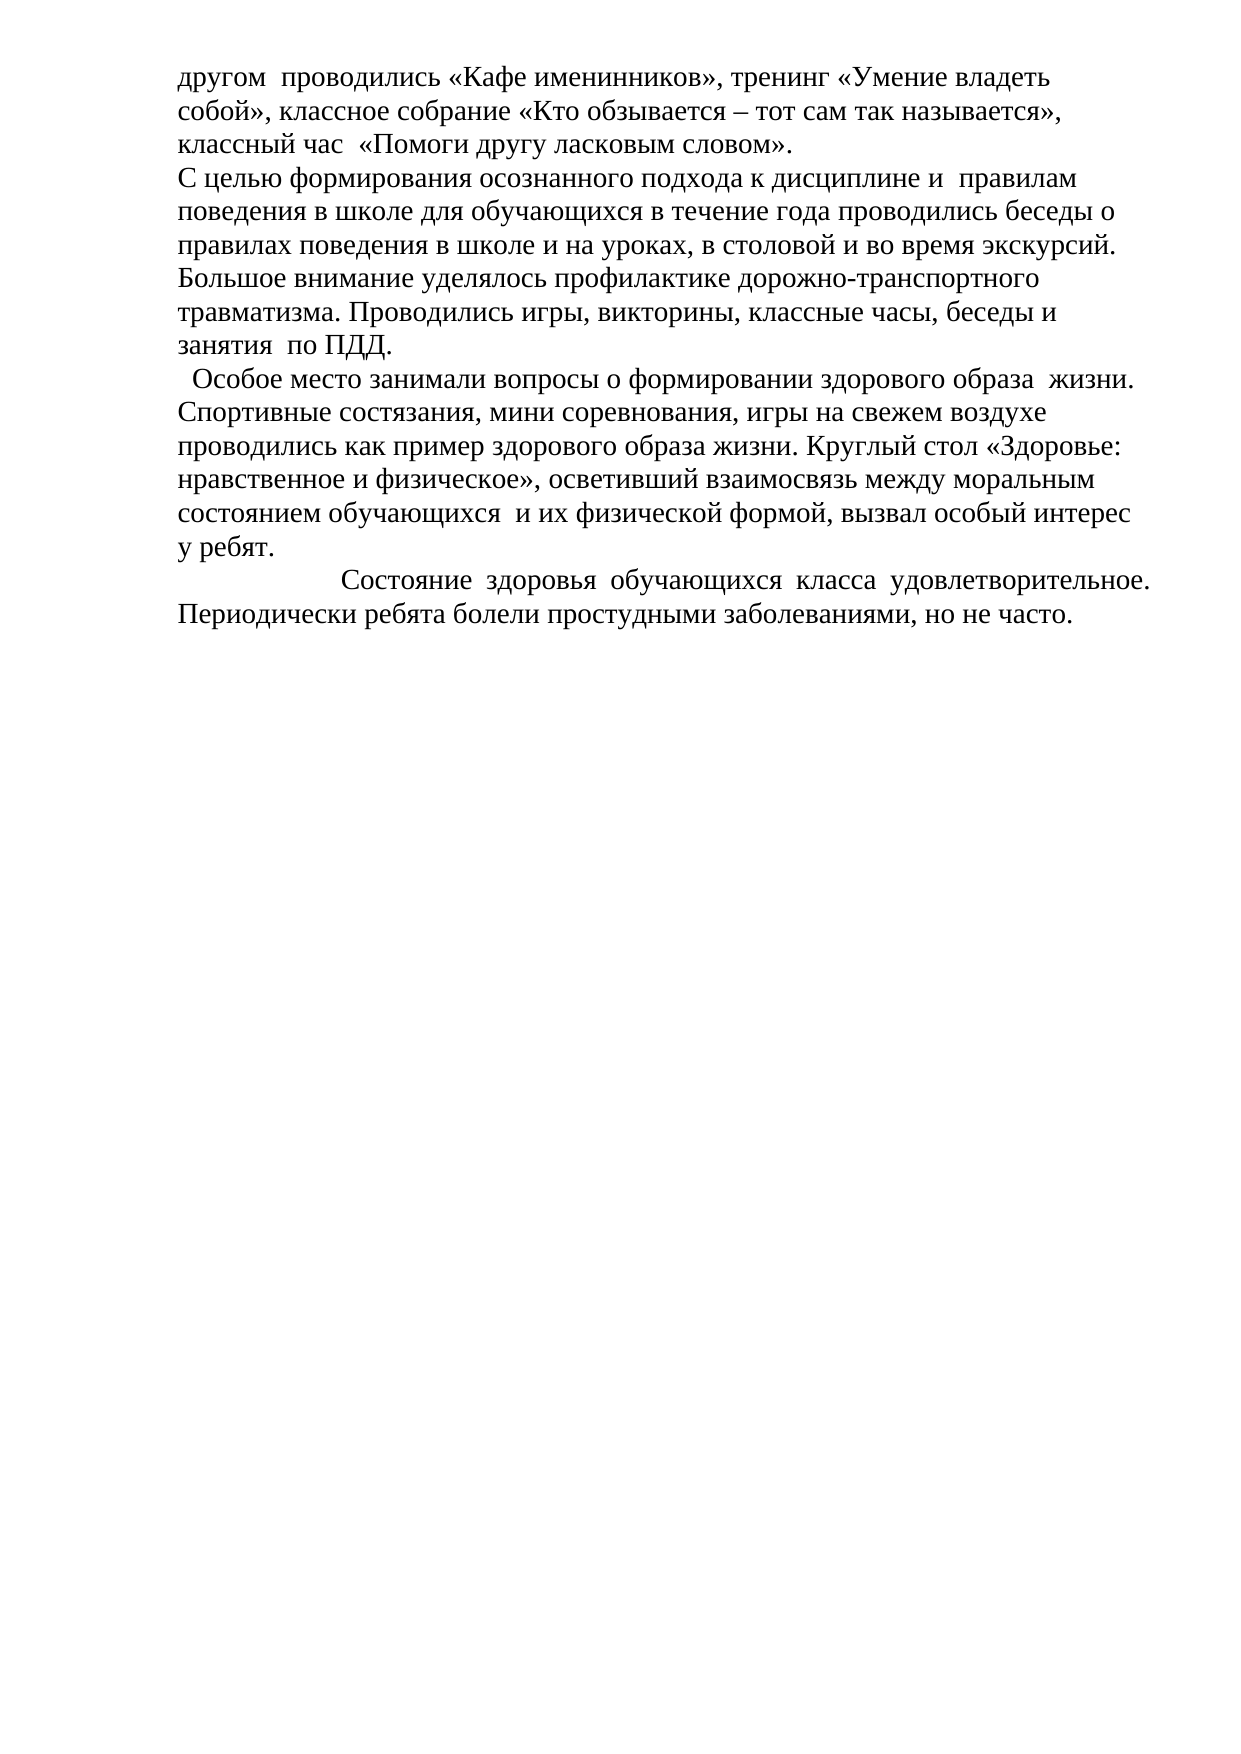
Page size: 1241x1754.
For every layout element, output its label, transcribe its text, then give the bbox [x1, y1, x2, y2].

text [177, 59, 1152, 562]
text Состояние здоровья обучающихся класса удовлетворительное. Периодически ребята болели простудными заболеваниями, но не часто. [177, 562, 1152, 629]
